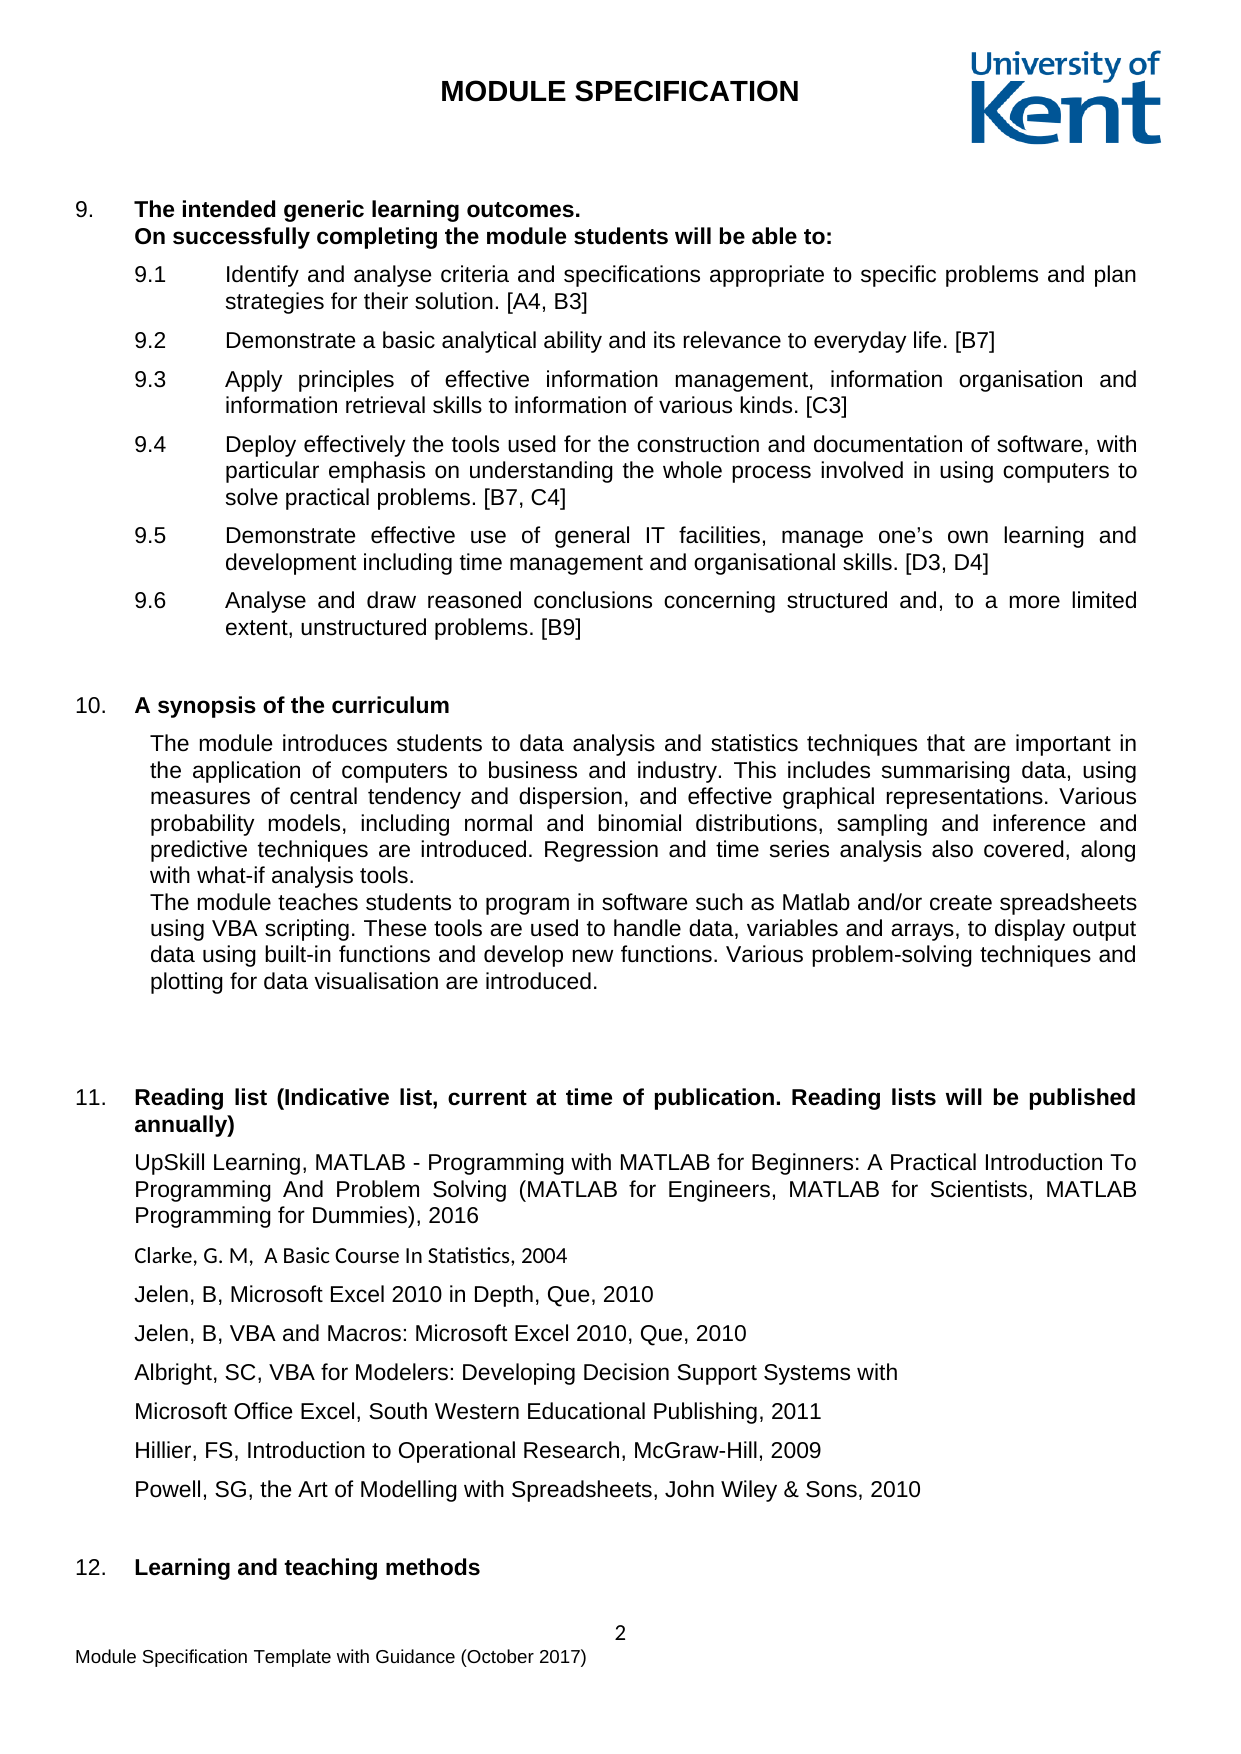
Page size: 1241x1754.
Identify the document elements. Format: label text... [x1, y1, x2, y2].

list The module teaches students to program in software such as Matlab and/or create spreadsheets using VBA scripting. These tools are used to handle data, variables and arrays, to display output data using built-in functions and develop new functions. Various problem-solving techniques and plotting for data visualisation are introduced. [150, 888, 1138, 994]
list The intended generic learning outcomes. On successfully completing the module students will be able to: [75, 196, 1138, 249]
text UpSkill Learning, MATLAB - Programming with MATLAB for Beginners: A Practical Introduction To Programming And Problem Solving (MATLAB for Engineers, MATLAB for Scientists, MATLAB Programming for Dummies), 2016 [134, 1149, 1138, 1228]
text 9.4 Deploy effectively the tools used for the construction and documentation of software, with particular emphasis on understanding the whole process involved in using computers to solve practical problems. [B7, C4] [134, 431, 1138, 510]
text Powell, SG, the Art of Modelling with Spreadsheets, John Wiley & Sons, 2010 [134, 1476, 1138, 1502]
text 9.6 Analyse and draw reasoned conclusions concerning structured and, to a more limited extent, unstructured problems. [B9] [134, 587, 1138, 640]
text Hillier, FS, Introduction to Operational Research, McGraw-Hill, 2009 [134, 1437, 1138, 1463]
list A synopsis of the curriculum [75, 692, 1138, 718]
list Reading list (Indicative list, current at time of publication. Reading lists will be published annually) [75, 1084, 1138, 1137]
list The module introduces students to data analysis and statistics techniques that are important in the application of computers to business and industry. This includes summarising data, using measures of central tendency and dispersion, and effective graphical representations. Various probability models, including normal and binomial distributions, sampling and inference and predictive techniques are introduced. Regression and time series analysis also covered, along with what-if analysis tools. [150, 730, 1138, 888]
text Jelen, B, Microsoft Excel 2010 in Depth, Que, 2010 [134, 1281, 1138, 1308]
list Learning and teaching methods [75, 1553, 1138, 1580]
text 9.3 Apply principles of effective information management, information organisation and information retrieval skills to information of various kinds. [C3] [134, 366, 1138, 418]
text Clarke, G. M, A Basic Course In Statistics, 2004 [134, 1241, 1138, 1269]
text 9.1 Identify and analyse criteria and specifications appropriate to specific problems and plan strategies for their solution. [A4, B3] [134, 261, 1138, 314]
text Albright, SC, VBA for Modelers: Developing Decision Support Systems with [134, 1359, 1138, 1386]
text Microsoft Office Excel, South Western Educational Publishing, 2011 [134, 1398, 1138, 1424]
text Jelen, B, VBA and Macros: Microsoft Excel 2010, Que, 2010 [134, 1320, 1138, 1347]
picture [970, 48, 1163, 145]
text 9.2 Demonstrate a basic analytical ability and its relevance to everyday life. [B7] [134, 327, 1138, 353]
text 9.5 Demonstrate effective use of general IT facilities, manage one’s own learning and development including time management and organisational skills. [D3, D4] [134, 522, 1138, 575]
